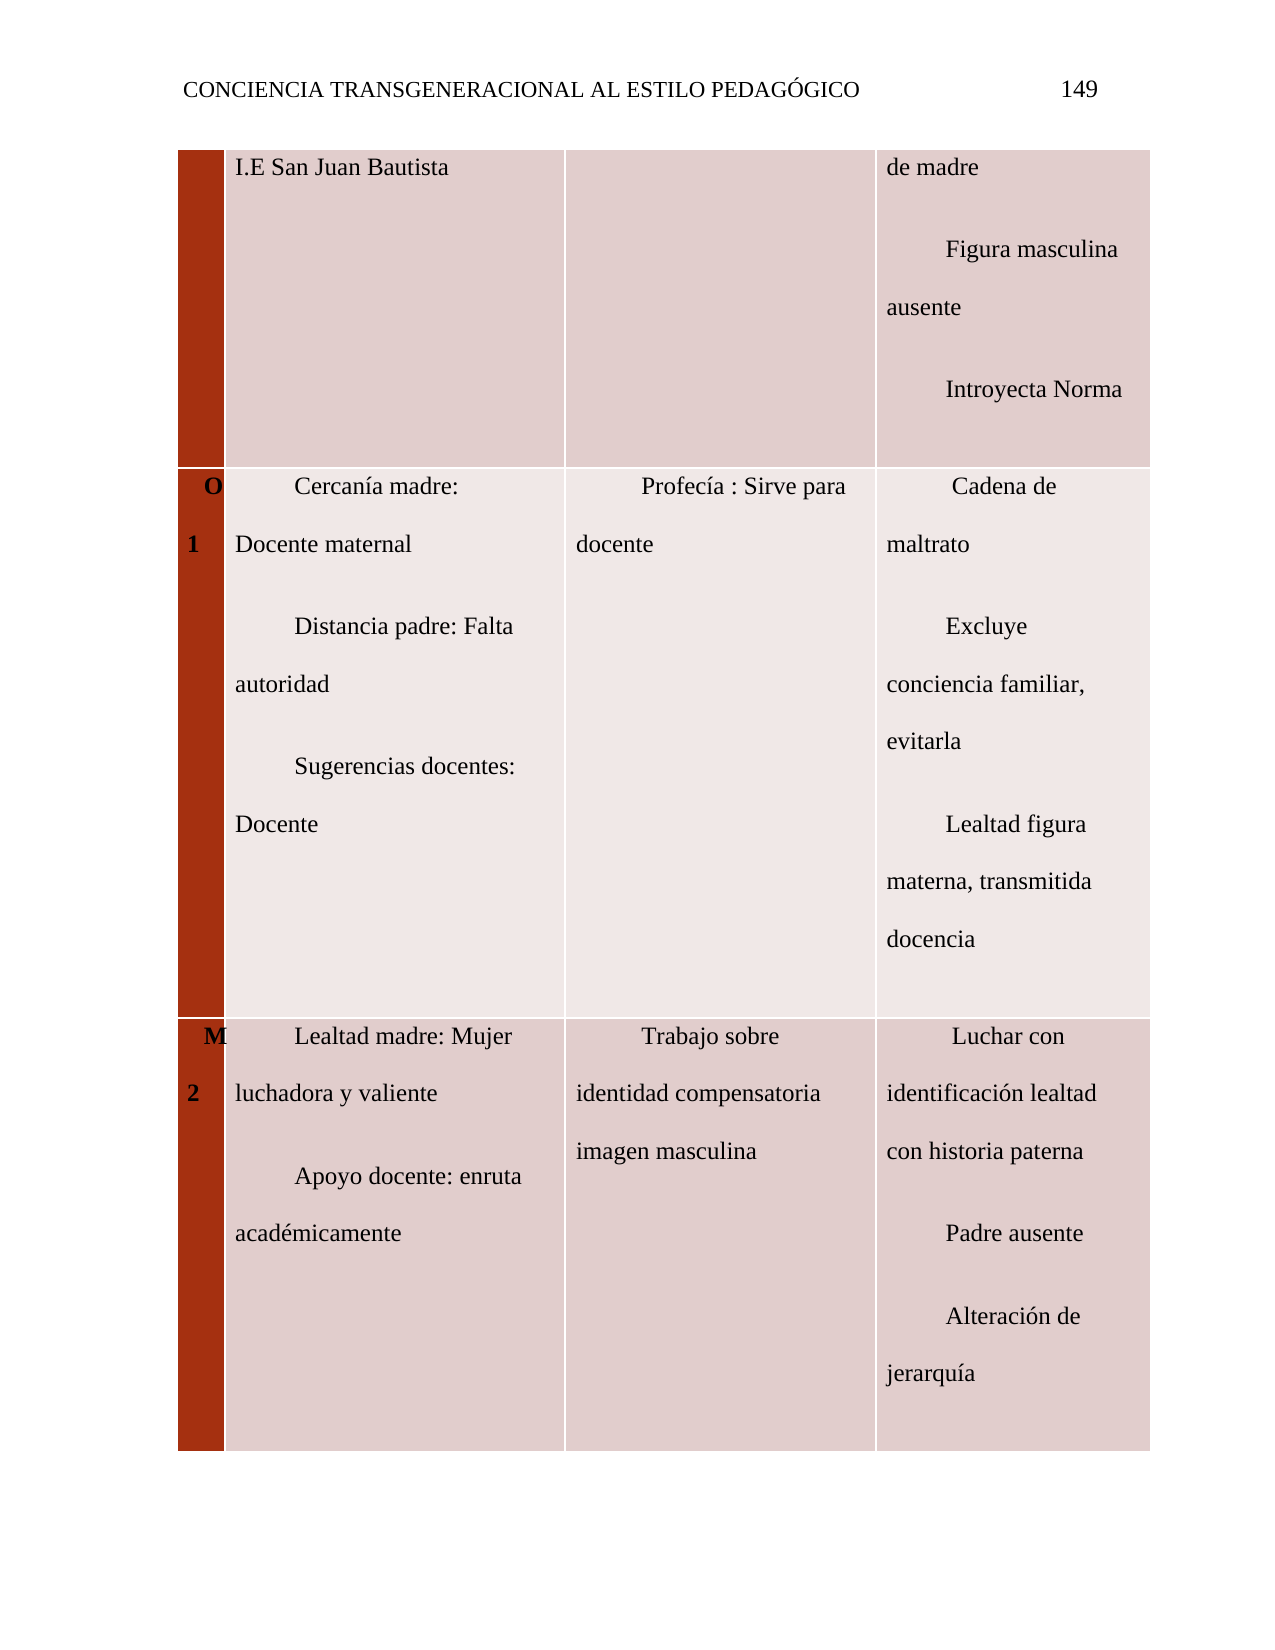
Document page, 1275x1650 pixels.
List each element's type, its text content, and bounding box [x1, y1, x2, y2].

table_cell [566, 150, 875, 467]
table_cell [566, 1019, 875, 1451]
table_cell O1 [178, 469, 224, 1017]
table_cell Cercanía madre: Docente maternal Distancia padre: Falta autoridad Sugerencias docentes: Docente [226, 469, 564, 1017]
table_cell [226, 150, 564, 467]
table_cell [877, 1019, 1150, 1451]
table_cell M2 [178, 1019, 224, 1451]
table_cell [877, 150, 1150, 467]
table_cell Profecía : Sirve para docente [566, 469, 875, 1017]
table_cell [226, 1019, 564, 1451]
table_cell Cadena de maltrato Excluye conciencia familiar, evitarla Lealtad figura materna, transmitida docencia [877, 469, 1150, 1017]
table_cell M1 [178, 150, 224, 467]
